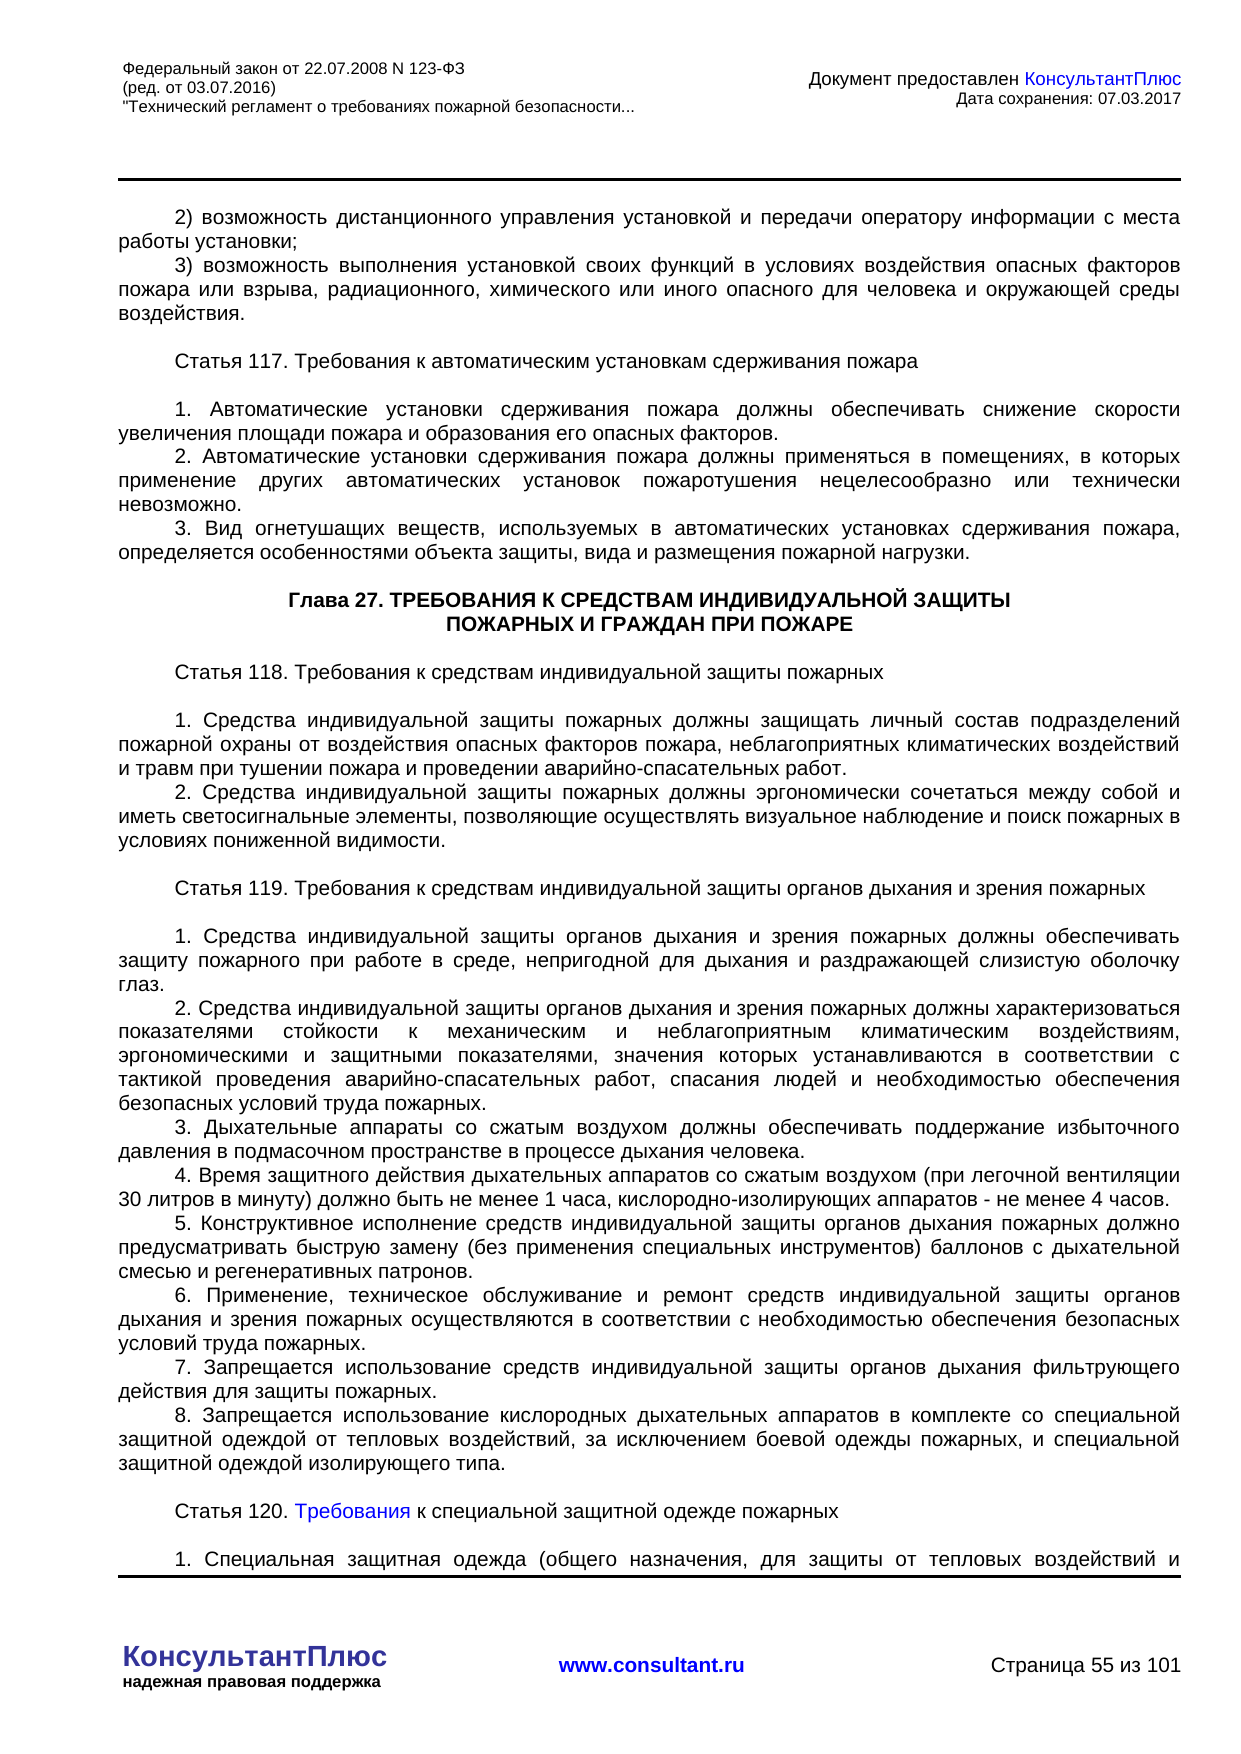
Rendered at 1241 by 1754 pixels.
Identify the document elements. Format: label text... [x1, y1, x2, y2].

text 1. Автоматические установки сдерживания пожара должны обеспечивать снижение скорости увеличения площади пожара и образования его опасных факторов. [118, 396, 1181, 444]
text 2. Средства индивидуальной защиты пожарных должны эргономически сочетаться между собой и иметь светосигнальные элементы, позволяющие осуществлять визуальное наблюдение и поиск пожарных в условиях пониженной видимости. [118, 780, 1181, 852]
text 2. Автоматические установки сдерживания пожара должны применяться в помещениях, в которых применение других автоматических установок пожаротушения нецелесообразно или технически невозможно. [118, 444, 1181, 516]
text Статья 117. Требования к автоматическим установкам сдерживания пожара [118, 348, 1181, 372]
text 1. Средства индивидуальной защиты органов дыхания и зрения пожарных должны обеспечивать защиту пожарного при работе в среде, непригодной для дыхания и раздражающей слизистую оболочку глаз. [118, 923, 1181, 995]
title ПОЖАРНЫХ И ГРАЖДАН ПРИ ПОЖАРЕ [118, 612, 1181, 636]
text 1. Средства индивидуальной защиты пожарных должны защищать личный состав подразделений пожарной охраны от воздействия опасных факторов пожара, неблагоприятных климатических воздействий и травм при тушении пожара и проведении аварийно-спасательных работ. [118, 708, 1181, 780]
text 3. Вид огнетушащих веществ, используемых в автоматических установках сдерживания пожара, определяется особенностями объекта защиты, вида и размещения пожарной нагрузки. [118, 516, 1181, 564]
text 5. Конструктивное исполнение средств индивидуальной защиты органов дыхания пожарных должно предусматривать быструю замену (без применения специальных инструментов) баллонов с дыхательной смесью и регенеративных патронов. [118, 1211, 1181, 1283]
text 4. Время защитного действия дыхательных аппаратов со сжатым воздухом (при легочной вентиляции 30 литров в минуту) должно быть не менее 1 часа, кислородно-изолирующих аппаратов - не менее 4 часов. [118, 1163, 1181, 1211]
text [118, 1546, 1181, 1570]
text 8. Запрещается использование кислородных дыхательных аппаратов в комплекте со специальной защитной одеждой от тепловых воздействий, за исключением боевой одежды пожарных, и специальной защитной одеждой изолирующего типа. [118, 1403, 1181, 1474]
text 3. Дыхательные аппараты со сжатым воздухом должны обеспечивать поддержание избыточного давления в подмасочном пространстве в процессе дыхания человека. [118, 1115, 1181, 1163]
text Статья 120. Требования к специальной защитной одежде пожарных [118, 1498, 1181, 1522]
text Статья 119. Требования к средствам индивидуальной защиты органов дыхания и зрения пожарных [118, 876, 1181, 899]
title Глава 27. ТРЕБОВАНИЯ К СРЕДСТВАМ ИНДИВИДУАЛЬНОЙ ЗАЩИТЫ [118, 588, 1181, 612]
text 7. Запрещается использование средств индивидуальной защиты органов дыхания фильтрующего действия для защиты пожарных. [118, 1355, 1181, 1403]
text 3) возможность выполнения установкой своих функций в условиях воздействия опасных факторов пожара или взрыва, радиационного, химического или иного опасного для человека и окружающей среды воздействия. [118, 253, 1181, 324]
text 2) возможность дистанционного управления установкой и передачи оператору информации с места работы установки; [118, 205, 1181, 253]
text 2. Средства индивидуальной защиты органов дыхания и зрения пожарных должны характеризоваться показателями стойкости к механическим и неблагоприятным климатическим воздействиям, эргономическими и защитными показателями, значения которых устанавливаются в соответствии с тактикой проведения аварийно-спасательных работ, спасания людей и необходимостью обеспечения безопасных условий труда пожарных. [118, 995, 1181, 1115]
text Статья 118. Требования к средствам индивидуальной защиты пожарных [118, 660, 1181, 684]
text 6. Применение, техническое обслуживание и ремонт средств индивидуальной защиты органов дыхания и зрения пожарных осуществляются в соответствии с необходимостью обеспечения безопасных условий труда пожарных. [118, 1283, 1181, 1355]
